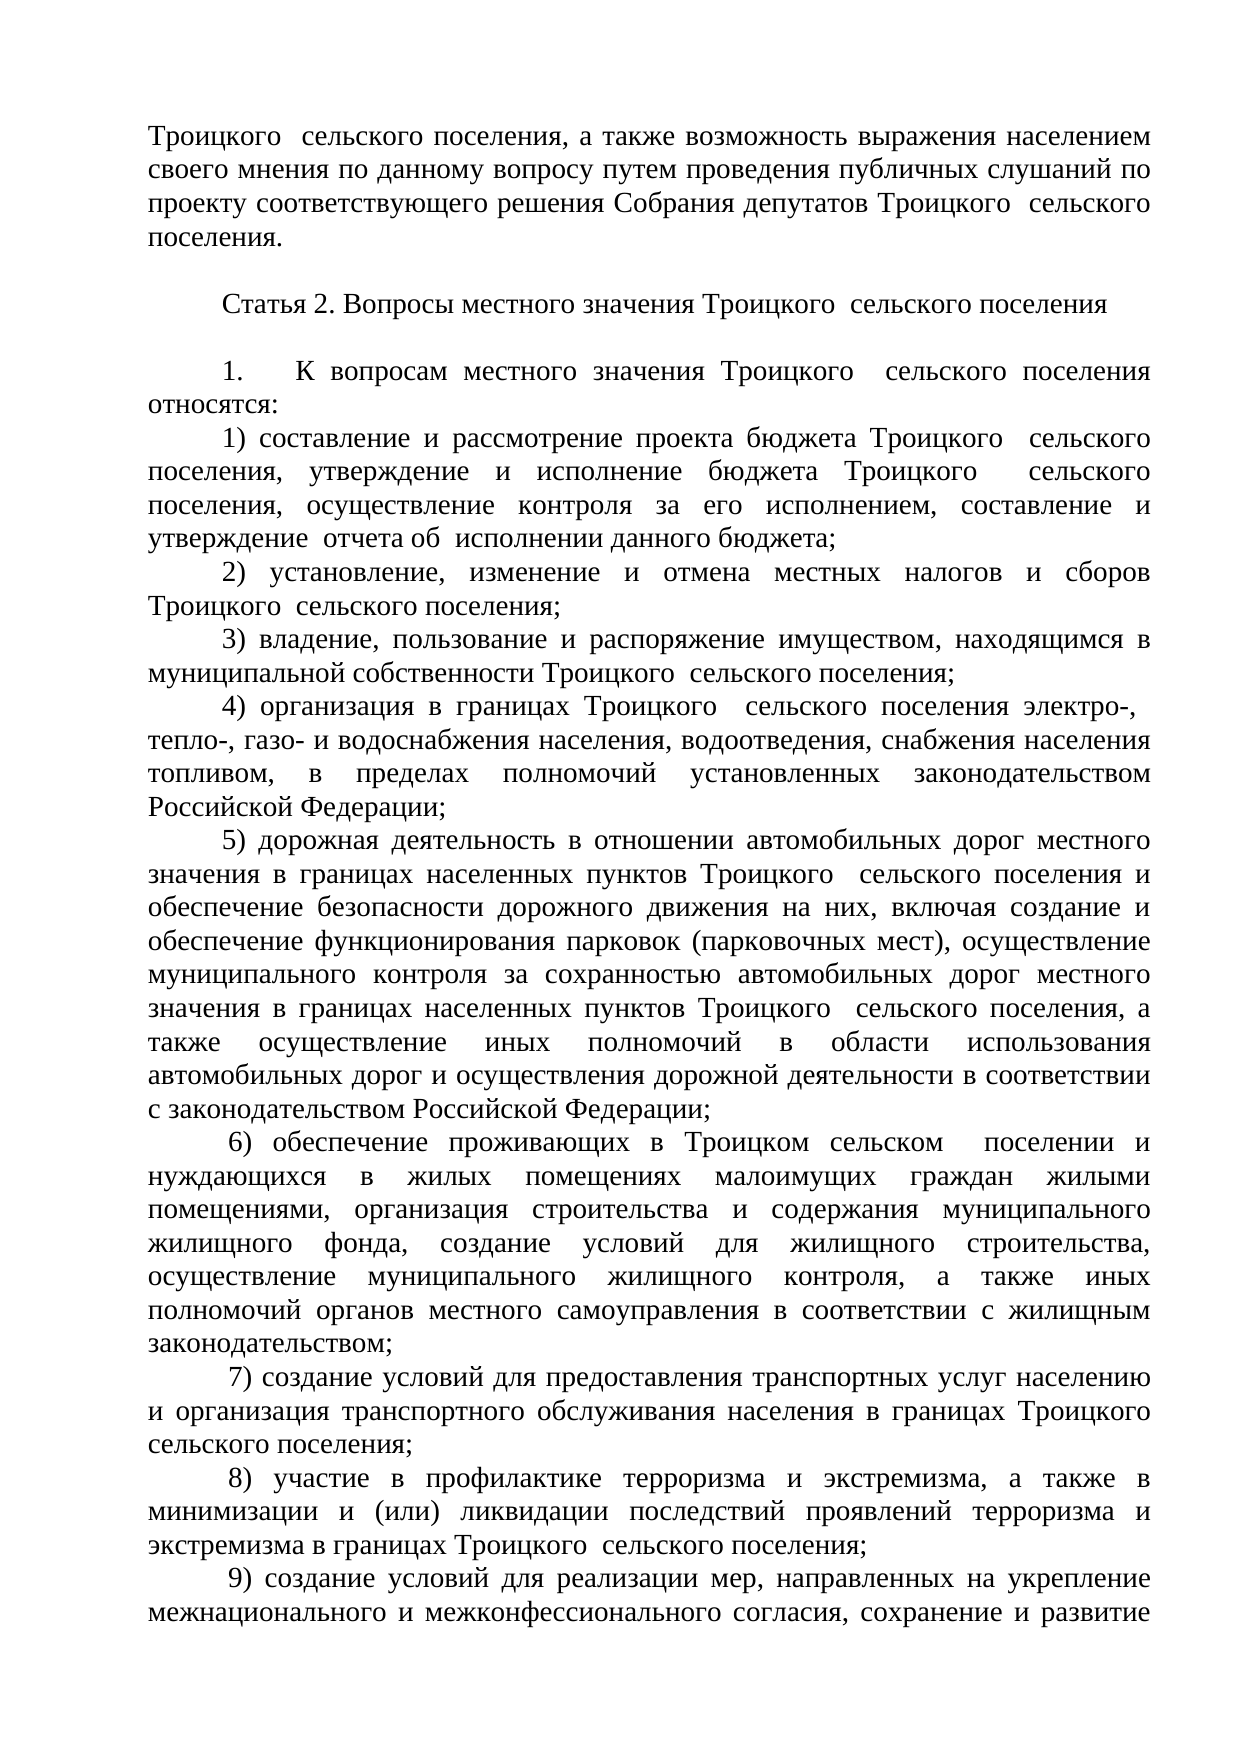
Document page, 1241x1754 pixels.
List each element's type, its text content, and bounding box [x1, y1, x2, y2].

text 3) владение, пользование и распоряжение имуществом, находящимся в муниципальной собственности Троицкого сельского поселения; [148, 621, 1152, 688]
text 1) составление и рассмотрение проекта бюджета Троицкого сельского поселения, утверждение и исполнение бюджета Троицкого сельского поселения, осуществление контроля за его исполнением, составление и утверждение отчета об исполнении данного бюджета; [148, 420, 1152, 554]
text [148, 1560, 1152, 1627]
text 4) организация в границах Троицкого сельского поселения электро-, тепло-, газо- и водоснабжения населения, водоотведения, снабжения населения топливом, в пределах полномочий установленных законодательством Российской Федерации; [148, 688, 1152, 822]
text 6) обеспечение проживающих в Троицком сельском поселении и нуждающихся в жилых помещениях малоимущих граждан жилыми помещениями, организация строительства и содержания муниципального жилищного фонда, создание условий для жилищного строительства, осуществление муниципального жилищного контроля, а также иных полномочий органов местного самоуправления в соответствии с жилищным законодательством; [148, 1124, 1152, 1359]
list К вопросам местного значения Троицкого сельского поселения относятся: [148, 353, 1152, 420]
text 7) создание условий для предоставления транспортных услуг населению и организация транспортного обслуживания населения в границах Троицкого сельского поселения; [148, 1359, 1152, 1460]
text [148, 118, 1152, 252]
text 5) дорожная деятельность в отношении автомобильных дорог местного значения в границах населенных пунктов Троицкого сельского поселения и обеспечение безопасности дорожного движения на них, включая создание и обеспечение функционирования парковок (парковочных мест), осуществление муниципального контроля за сохранностью автомобильных дорог местного значения в границах населенных пунктов Троицкого сельского поселения, а также осуществление иных полномочий в области использования автомобильных дорог и осуществления дорожной деятельности в соответствии с законодательством Российской Федерации; [148, 822, 1152, 1124]
text Статья 2. Вопросы местного значения Троицкого сельского поселения [148, 286, 1152, 319]
text 2) установление, изменение и отмена местных налогов и сборов Троицкого сельского поселения; [148, 554, 1152, 621]
text 8) участие в профилактике терроризма и экстремизма, а также в минимизации и (или) ликвидации последствий проявлений терроризма и экстремизма в границах Троицкого сельского поселения; [148, 1460, 1152, 1560]
